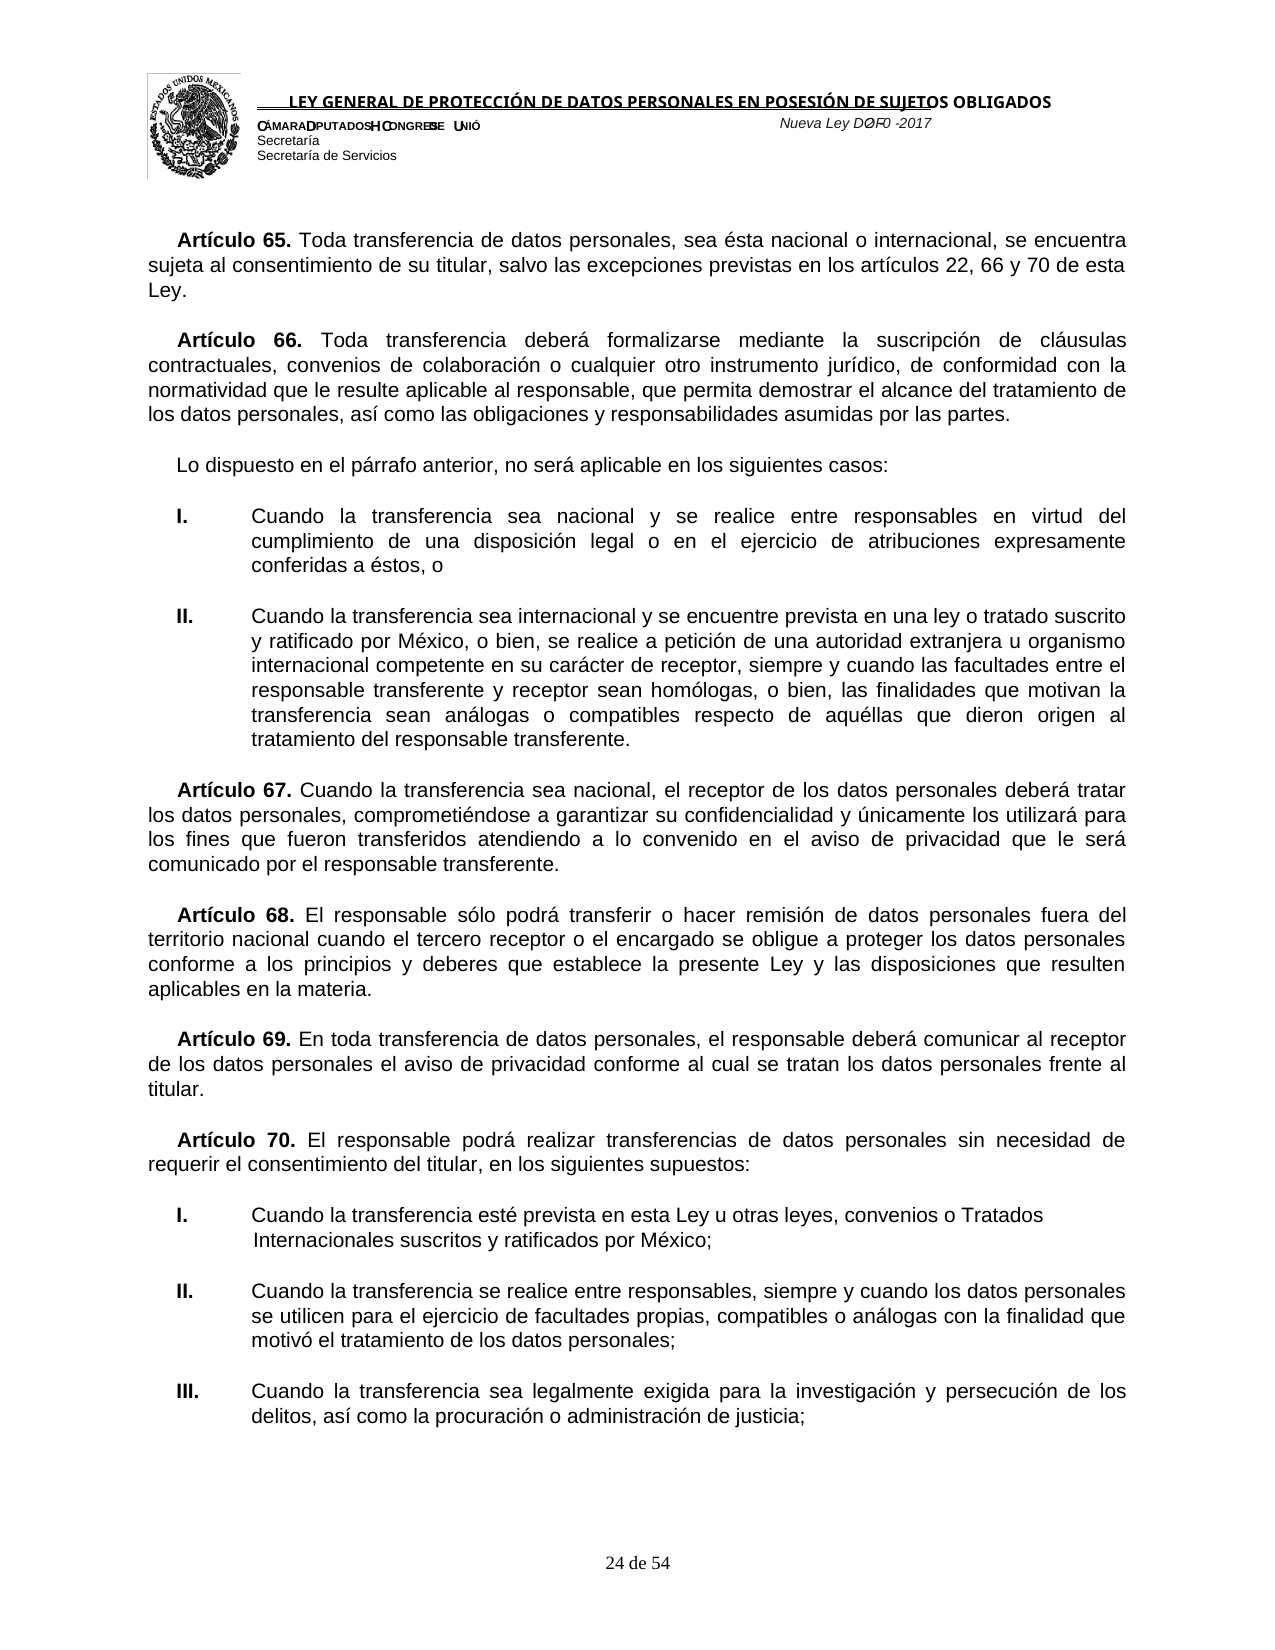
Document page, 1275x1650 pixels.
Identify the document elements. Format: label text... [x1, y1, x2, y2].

text Artículo 67. Cuando la transferencia sea nacional, el receptor de los datos personales deberá tratar los datos personales, comprometiéndose a garantizar su confidencialidad y únicamente los utilizará para los fines que fueron transferidos atendiendo a lo convenido en el aviso de privacidad que le será comunicado por el responsable transferente. [148, 778, 1127, 876]
list Cuando la transferencia sea nacional y se realice entre responsables en virtud del cumplimiento de una disposición legal o en el ejercicio de atribuciones expresamente conferidas a éstos, o [176, 504, 1127, 577]
list Cuando la transferencia sea internacional y se encuentre prevista en una ley o tratado suscrito y ratificado por México, o bien, se realice a petición de una autoridad extranjera u organismo internacional competente en su carácter de receptor, siempre y cuando las facultades entre el responsable transferente y receptor sean homólogas, o bien, las finalidades que motivan la transferencia sean análogas o compatibles respecto de aquéllas que dieron origen al tratamiento del responsable transferente. [176, 604, 1127, 751]
text Lo dispuesto en el párrafo anterior, no será aplicable en los siguientes casos: [176, 453, 1127, 477]
text Artículo 66. Toda transferencia deberá formalizarse mediante la suscripción de cláusulas contractuales, convenios de colaboración o cualquier otro instrumento jurídico, de conformidad con la normatividad que le resulte aplicable al responsable, que permita demostrar el alcance del tratamiento de los datos personales, así como las obligaciones y responsabilidades asumidas por las partes. [148, 328, 1127, 426]
text Artículo 65. Toda transferencia de datos personales, sea ésta nacional o internacional, se encuentra sujeta al consentimiento de su titular, salvo las excepciones previstas en los artículos 22, 66 y 70 de esta Ley. [148, 228, 1127, 301]
text Internacionales suscritos y ratificados por México; [253, 1228, 1127, 1252]
text Artículo 69. En toda transferencia de datos personales, el responsable deberá comunicar al receptor de los datos personales el aviso de privacidad conforme al cual se tratan los datos personales frente al titular. [148, 1027, 1127, 1100]
text Artículo 70. El responsable podrá realizar transferencias de datos personales sin necesidad de requerir el consentimiento del titular, en los siguientes supuestos: [148, 1127, 1127, 1176]
picture [147, 73, 241, 179]
list Cuando la transferencia esté prevista en esta Ley u otras leyes, convenios o Tratados [176, 1203, 1127, 1227]
text Artículo 68. El responsable sólo podrá transferir o hacer remisión de datos personales fuera del territorio nacional cuando el tercero receptor o el encargado se obligue a proteger los datos personales conforme a los principios y deberes que establece la presente Ley y las disposiciones que resulten aplicables en la materia. [148, 903, 1127, 1000]
list Cuando la transferencia sea legalmente exigida para la investigación y persecución de los delitos, así como la procuración o administración de justicia; [176, 1379, 1127, 1428]
list Cuando la transferencia se realice entre responsables, siempre y cuando los datos personales se utilicen para el ejercicio de facultades propias, compatibles o análogas con la finalidad que motivó el tratamiento de los datos personales; [176, 1279, 1127, 1352]
